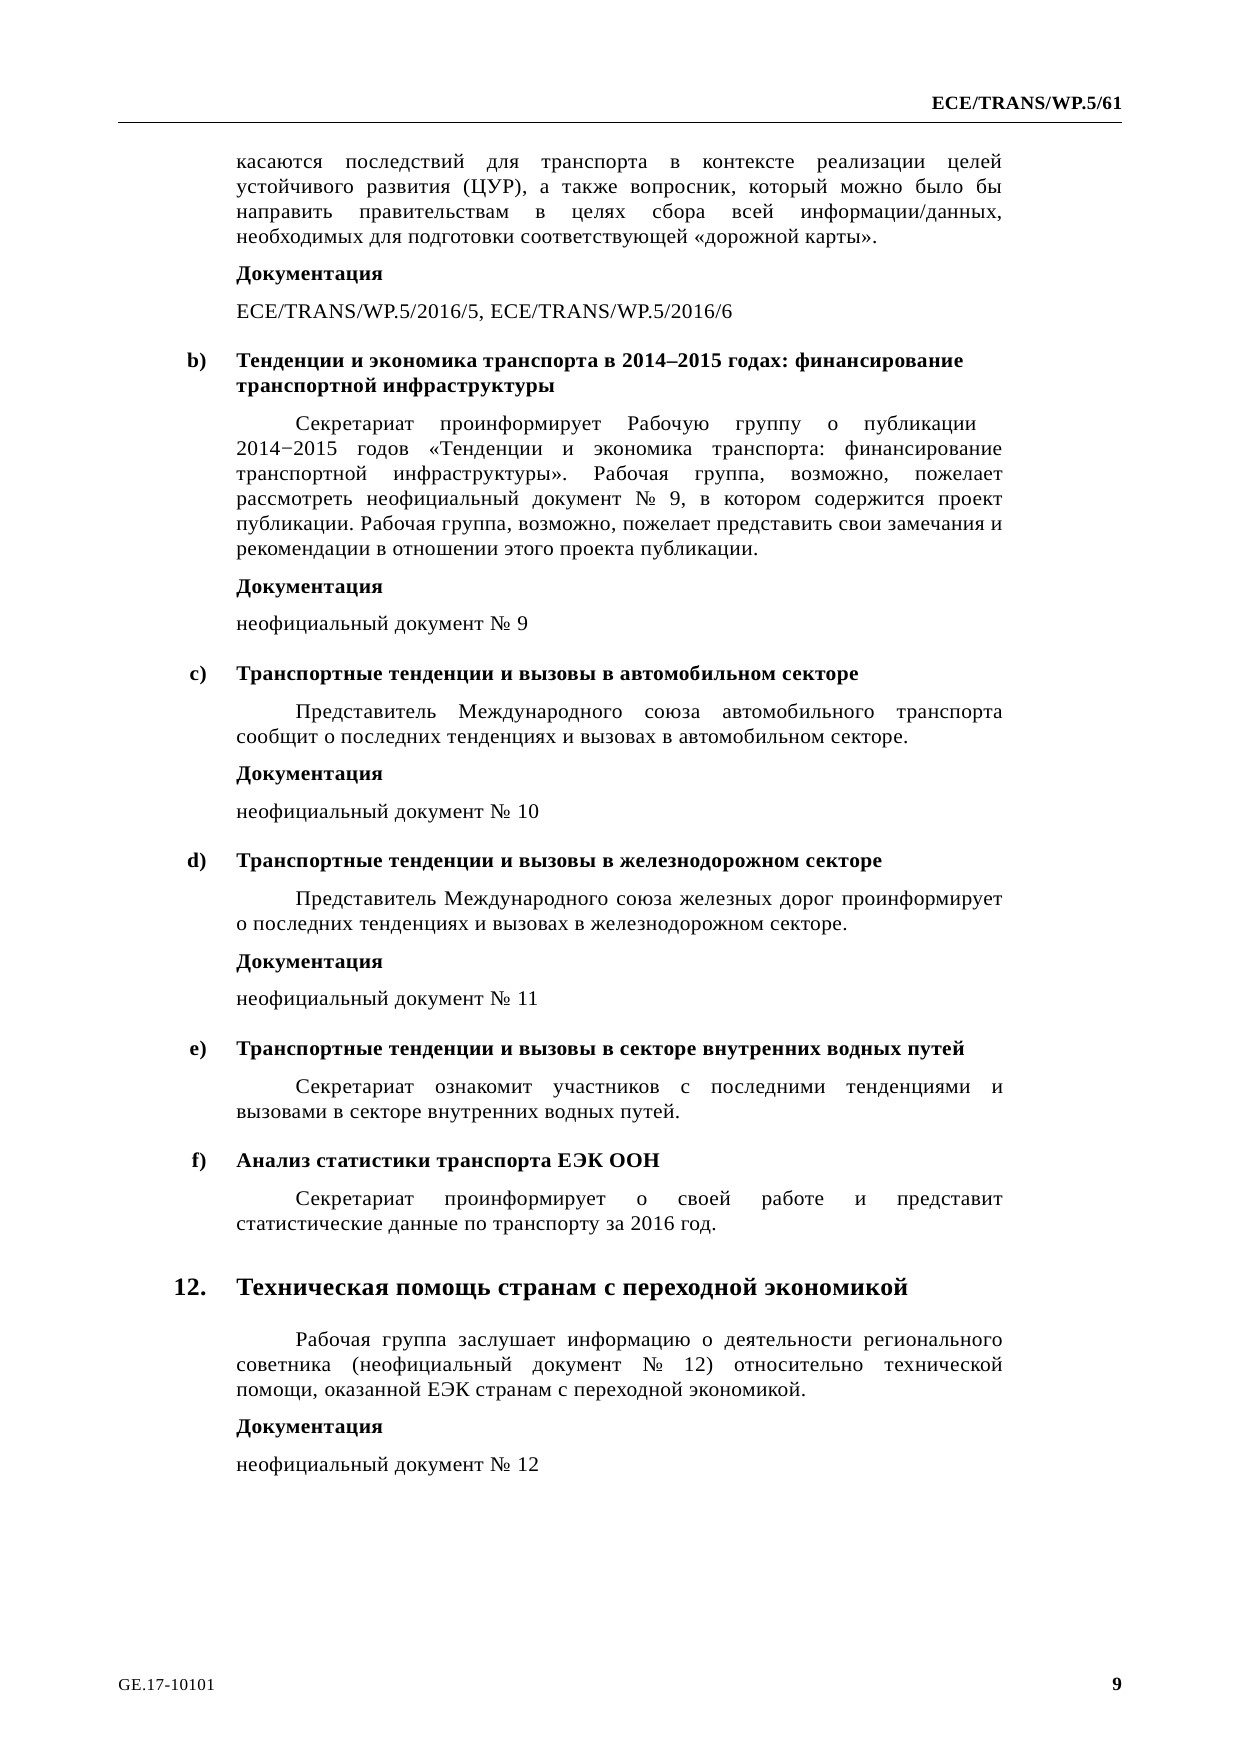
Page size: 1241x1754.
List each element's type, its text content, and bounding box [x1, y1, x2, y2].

text Документация [236, 1413, 1004, 1438]
text Рабочая группа заслушает информацию о деятельности регионального советника (неофициальный документ № 12) относительно технической помощи, оказанной ЕЭК странам с переходной экономикой. [236, 1326, 1004, 1401]
text Документация [236, 260, 1004, 285]
text Представитель Международного союза автомобильного транспорта сообщит о последних тенденциях и вызовах в автомобильном секторе. [236, 698, 1004, 748]
text неофициальный документ № 11 [236, 985, 1004, 1010]
text Секретариат ознакомит участников с последними тенденциями и вызовами в секторе внутренних водных путей. [236, 1073, 1004, 1123]
text Документация [236, 760, 1004, 785]
text Секретариат проинформирует о своей работе и представит статистические данные по транспорту за 2016 год. [236, 1185, 1004, 1235]
text неофициальный документ № 12 [236, 1451, 1004, 1476]
text неофициальный документ № 10 [236, 798, 1004, 823]
text b) Тенденции и экономика транспорта в 2014–2015 годах: финансирование транспортной инфраструктуры [118, 348, 1004, 398]
text неофициальный документ № 9 [236, 610, 1004, 635]
text d) Транспортные тенденции и вызовы в железнодорожном секторе [118, 848, 1004, 873]
text с) Транспортные тенденции и вызовы в автомобильном секторе [118, 660, 1004, 685]
text e) Транспортные тенденции и вызовы в секторе внутренних водных путей [118, 1035, 1004, 1060]
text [236, 148, 1004, 248]
text Документация [236, 948, 1004, 973]
text Представитель Международного союза железных дорог проинформирует о последних тенденциях и вызовах в железнодорожном секторе. [236, 885, 1004, 935]
text Документация [236, 573, 1004, 598]
text 12. Техническая помощь странам с переходной экономикой [118, 1273, 1004, 1301]
text ECE/TRANS/WP.5/2016/5, ECE/TRANS/WP.5/2016/6 [236, 298, 1004, 323]
text f) Анализ статистики транспорта ЕЭК ООН [118, 1148, 1004, 1173]
text Секретариат проинформирует Рабочую группу о публикации 2014−2015 годов «Тенденции и экономика транспорта: финансирование транспортной инфраструктуры». Рабочая группа, возможно, пожелает рассмотреть неофициальный документ № 9, в котором содержится проект публикации. Рабочая группа, возможно, пожелает представить свои замечания и рекомендации в отношении этого проекта публикации. [236, 410, 1004, 560]
